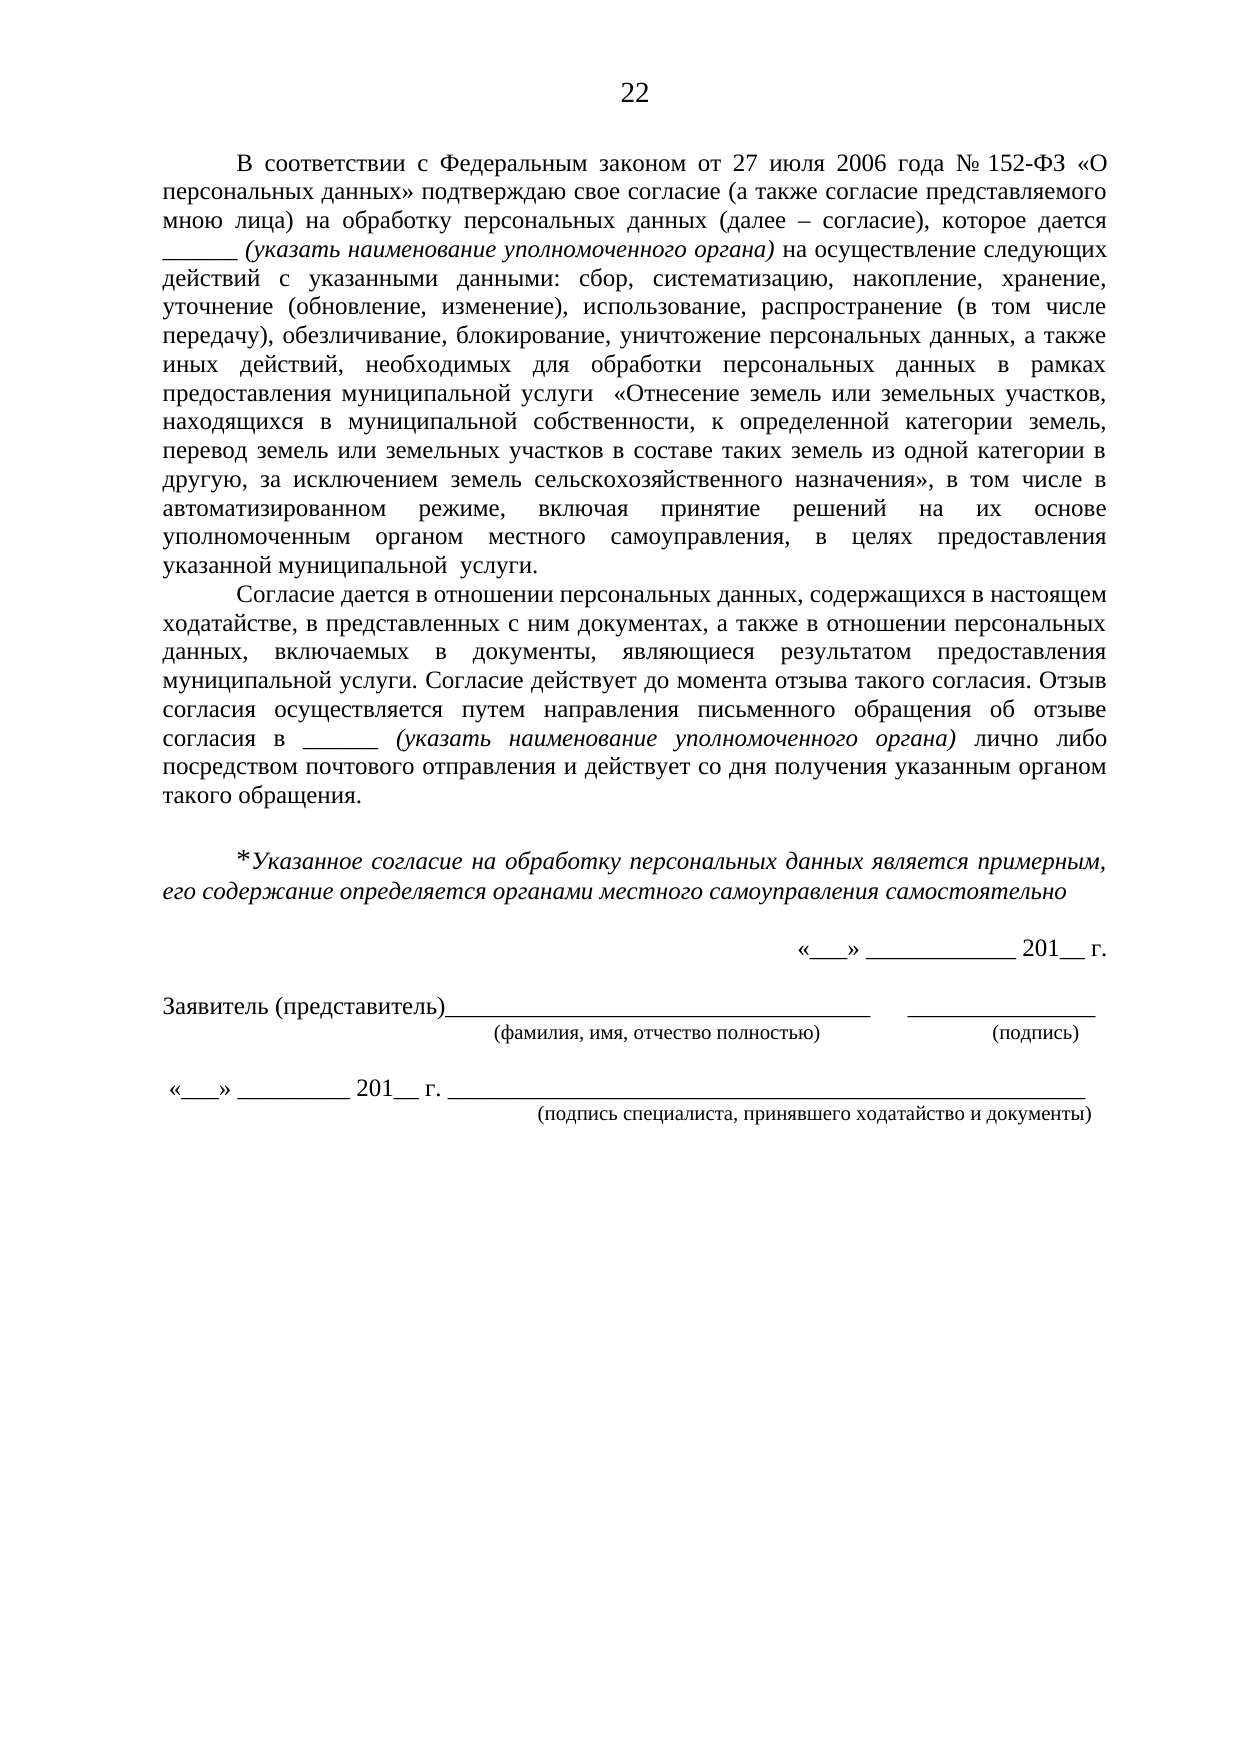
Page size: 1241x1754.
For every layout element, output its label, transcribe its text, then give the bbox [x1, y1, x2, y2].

text Согласие дается в отношении персональных данных, содержащихся в настоящем ходатайстве, в представленных с ним документах, а также в отношении персональных данных, включаемых в документы, являющиеся результатом предоставления муниципальной услуги. Согласие действует до момента отзыва такого согласия. Отзыв согласия осуществляется путем направления письменного обращения об отзыве согласия в ______ (указать наименование уполномоченного органа) лично либо посредством почтового отправления и действует со дня получения указанным органом такого обращения. [162, 579, 1107, 809]
text (подпись специалиста, принявшего ходатайство и документы) [162, 1101, 1107, 1125]
text «___» ____________ 201__ г. [162, 933, 1107, 962]
text *Указанное согласие на обработку персональных данных является примерным, его содержание определяется органами местного самоуправления самостоятельно [162, 842, 1107, 905]
text Заявитель (представитель)__________________________________ _______________ [162, 991, 1107, 1020]
text «___» _________ 201__ г. ___________________________________________________ [162, 1073, 1107, 1101]
text (фамилия, имя, отчество полностью) (подпись) [162, 1020, 1107, 1044]
text В соответствии с Федеральным законом от 27 июля 2006 года № 152-ФЗ «О персональных данных» подтверждаю свое согласие (а также согласие представляемого мною лица) на обработку персональных данных (далее – согласие), которое дается ______ (указать наименование уполномоченного органа) на осуществление следующих действий с указанными данными: сбор, систематизацию, накопление, хранение, уточнение (обновление, изменение), использование, распространение (в том числе передачу), обезличивание, блокирование, уничтожение персональных данных, а также иных действий, необходимых для обработки персональных данных в рамках предоставления муниципальной услуги «Отнесение земель или земельных участков, находящихся в муниципальной собственности, к определенной категории земель, перевод земель или земельных участков в составе таких земель из одной категории в другую, за исключением земель сельскохозяйственного назначения», в том числе в автоматизированном режиме, включая принятие решений на их основе уполномоченным органом местного самоуправления, в целях предоставления указанной муниципальной услуги. [162, 148, 1107, 579]
